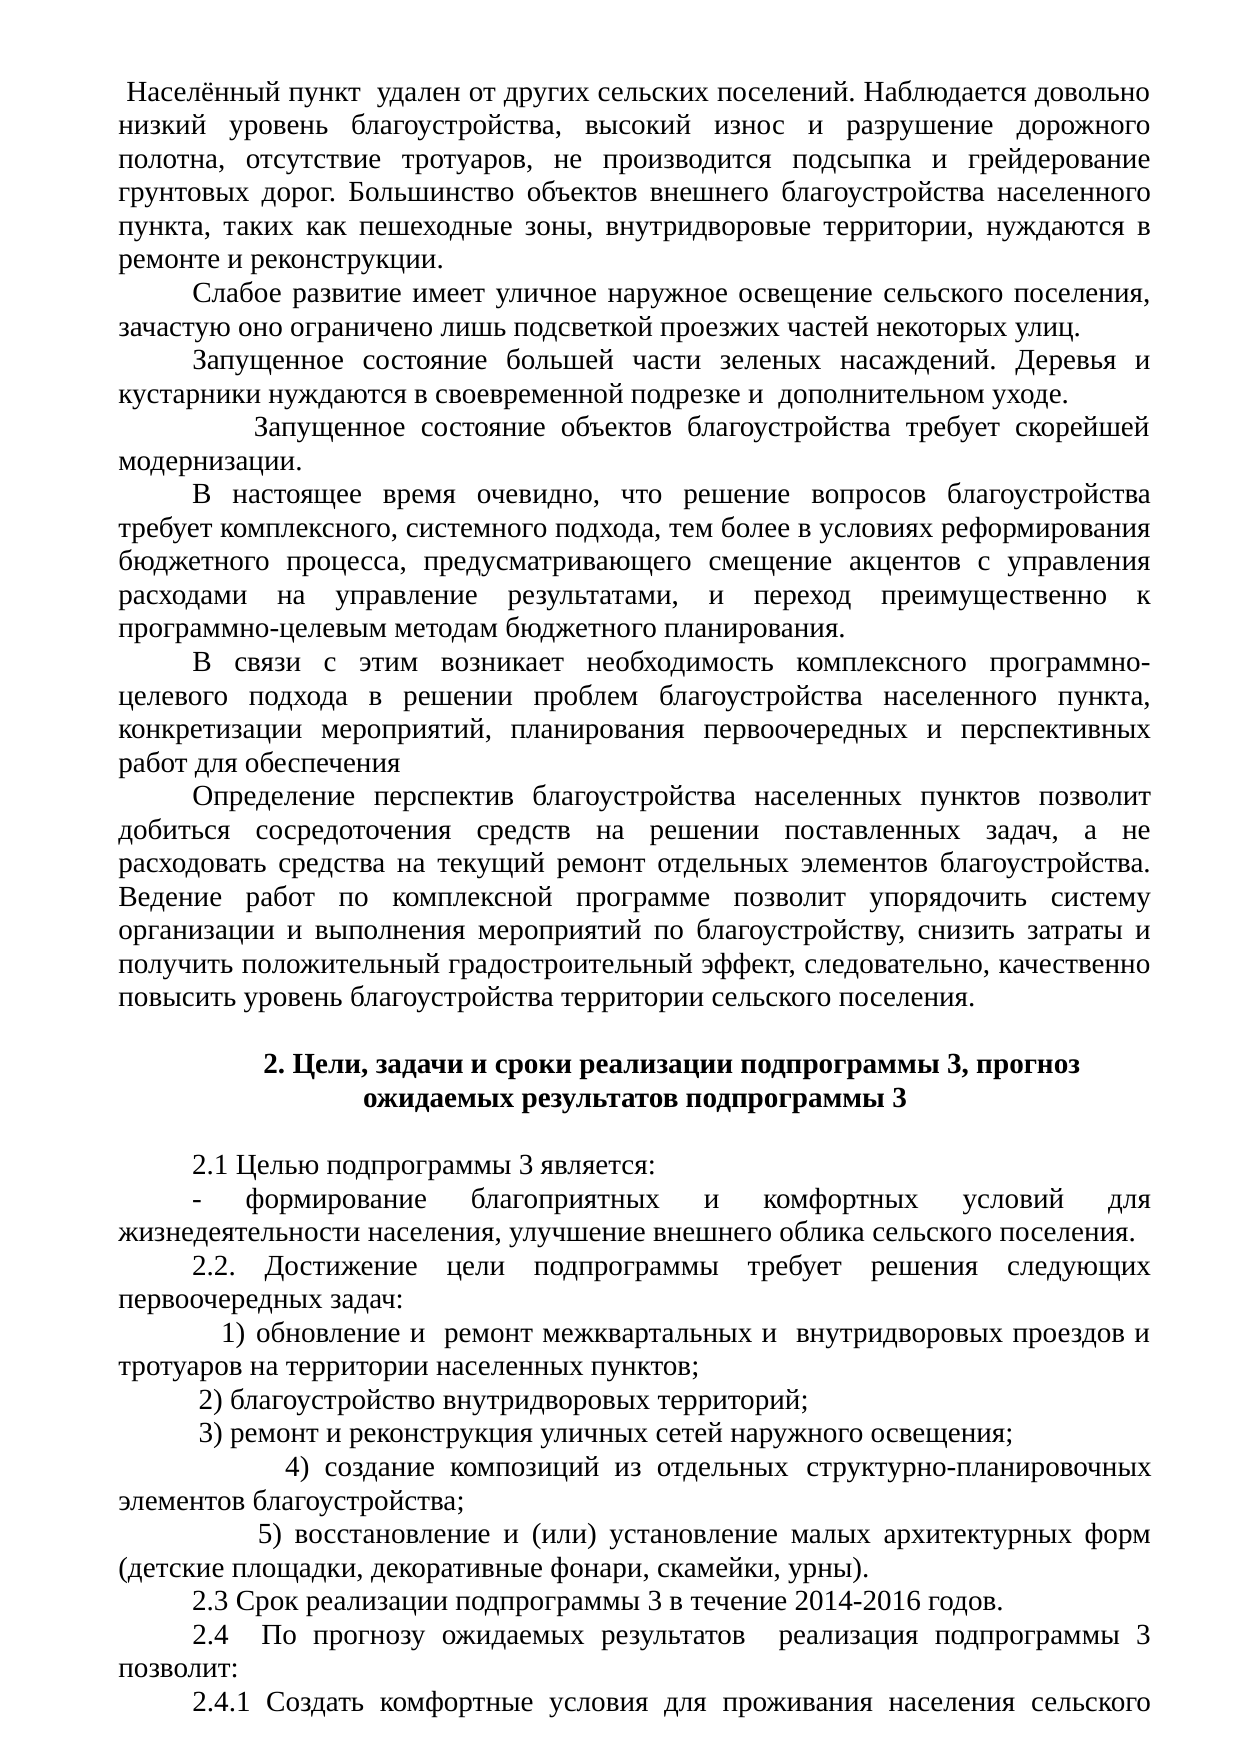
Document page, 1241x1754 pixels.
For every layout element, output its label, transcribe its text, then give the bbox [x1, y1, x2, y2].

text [118, 1684, 1152, 1717]
text Определение перспектив благоустройства населенных пунктов позволит добиться сосредоточения средств на решении поставленных задач, а не расходовать средства на текущий ремонт отдельных элементов благоустройства. Ведение работ по комплексной программе позволит упорядочить систему организации и выполнения мероприятий по благоустройству, снизить затраты и получить положительный градостроительный эффект, следовательно, качественно повысить уровень благоустройства территории сельского поселения. [118, 778, 1152, 1013]
text 2.4 По прогнозу ожидаемых результатов реализация подпрограммы 3 позволит: [118, 1617, 1152, 1684]
text 2. Цели, задачи и сроки реализации подпрограммы 3, прогноз ожидаемых результатов подпрограммы 3 [118, 1047, 1152, 1114]
text 2.2. Достижение цели подпрограммы требует решения следующих первоочередных задач: [118, 1248, 1152, 1315]
text Слабое развитие имеет уличное наружное освещение сельского поселения, зачастую оно ограничено лишь подсветкой проезжих частей некоторых улиц. [118, 275, 1152, 342]
text 2.1 Целью подпрограммы 3 является: [118, 1147, 1152, 1181]
text Запущенное состояние большей части зеленых насаждений. Деревья и кустарники нуждаются в своевременной подрезке и дополнительном уходе. [118, 342, 1152, 409]
text Населённый пункт удален от других сельских поселений. Наблюдается довольно низкий уровень благоустройства, высокий износ и разрушение дорожного полотна, отсутствие тротуаров, не производится подсыпка и грейдерование грунтовых дорог. Большинство объектов внешнего благоустройства населенного пункта, таких как пешеходные зоны, внутридворовые территории, нуждаются в ремонте и реконструкции. [118, 74, 1152, 275]
text Запущенное состояние объектов благоустройства требует скорейшей модернизации. [118, 409, 1152, 476]
text - формирование благоприятных и комфортных условий для жизнедеятельности населения, улучшение внешнего облика сельского поселения. [118, 1181, 1152, 1248]
text 1) обновление и ремонт межквартальных и внутридворовых проездов и тротуаров на территории населенных пунктов; [118, 1315, 1152, 1382]
text 2) благоустройство внутридворовых территорий; [118, 1382, 1152, 1416]
text В связи с этим возникает необходимость комплексного программно-целевого подхода в решении проблем благоустройства населенного пункта, конкретизации мероприятий, планирования первоочередных и перспективных работ для обеспечения [118, 644, 1152, 778]
text 5) восстановление и (или) установление малых архитектурных форм (детские площадки, декоративные фонари, скамейки, урны). [118, 1516, 1152, 1583]
text 4) создание композиций из отдельных структурно-планировочных элементов благоустройства; [118, 1449, 1152, 1516]
text 2.3 Срок реализации подпрограммы 3 в течение 2014-2016 годов. [118, 1583, 1152, 1617]
text 3) ремонт и реконструкция уличных сетей наружного освещения; [118, 1416, 1152, 1449]
text В настоящее время очевидно, что решение вопросов благоустройства требует комплексного, системного подхода, тем более в условиях реформирования бюджетного процесса, предусматривающего смещение акцентов с управления расходами на управление результатами, и переход преимущественно к программно-целевым методам бюджетного планирования. [118, 476, 1152, 644]
